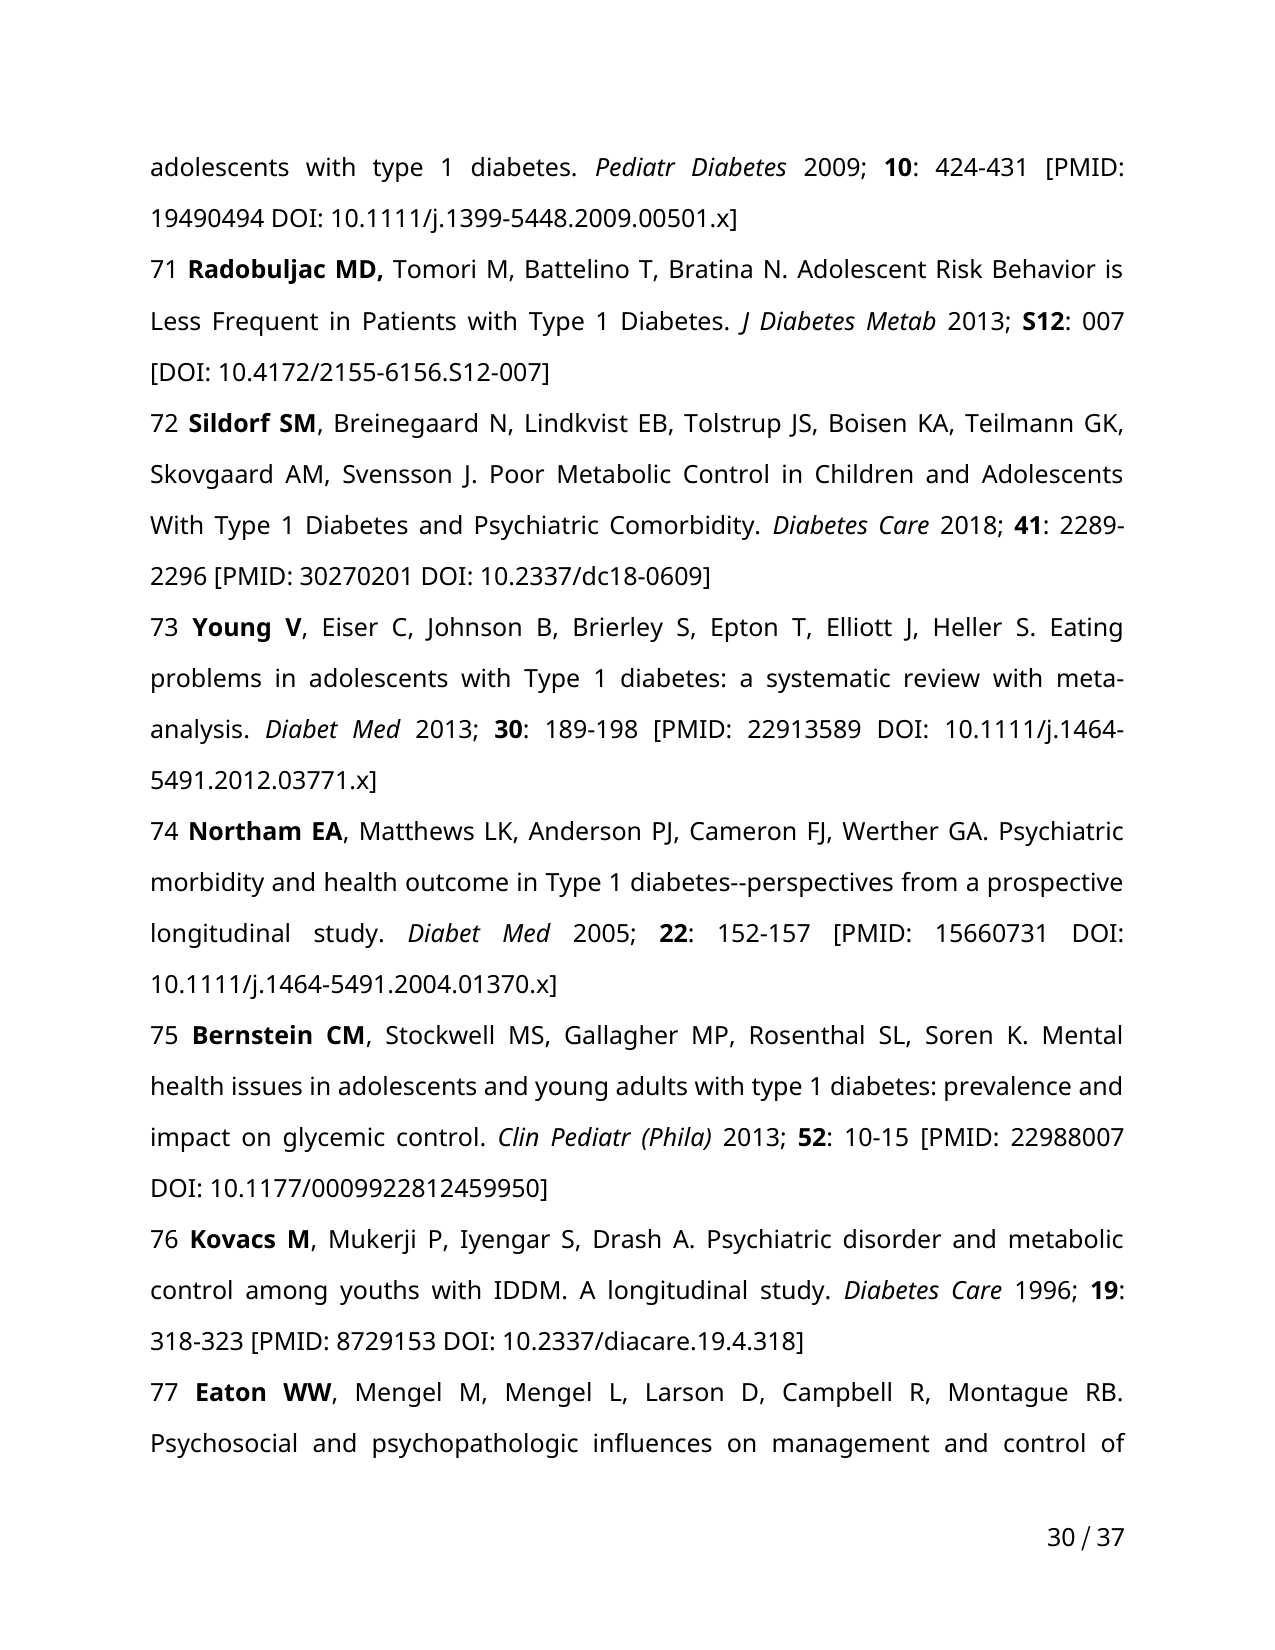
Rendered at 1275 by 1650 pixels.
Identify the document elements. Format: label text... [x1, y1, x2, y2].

text 73 Young V, Eiser C, Johnson B, Brierley S, Epton T, Elliott J, Heller S. Eating problems in adolescents with Type 1 diabetes: a systematic review with meta-analysis. Diabet Med 2013; 30: 189-198 [PMID: 22913589 DOI: 10.1111/j.1464-5491.2012.03771.x] [150, 609, 1125, 797]
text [150, 1375, 1125, 1460]
text 71 Radobuljac MD, Tomori M, Battelino T, Bratina N. Adolescent Risk Behavior is Less Frequent in Patients with Type 1 Diabetes. J Diabetes Metab 2013; S12: 007 [DOI: 10.4172/2155-6156.S12-007] [150, 252, 1125, 388]
text 75 Bernstein CM, Stockwell MS, Gallagher MP, Rosenthal SL, Soren K. Mental health issues in adolescents and young adults with type 1 diabetes: prevalence and impact on glycemic control. Clin Pediatr (Phila) 2013; 52: 10-15 [PMID: 22988007 DOI: 10.1177/0009922812459950] [150, 1018, 1125, 1205]
text 72 Sildorf SM, Breinegaard N, Lindkvist EB, Tolstrup JS, Boisen KA, Teilmann GK, Skovgaard AM, Svensson J. Poor Metabolic Control in Children and Adolescents With Type 1 Diabetes and Psychiatric Comorbidity. Diabetes Care 2018; 41: 2289-2296 [PMID: 30270201 DOI: 10.2337/dc18-0609] [150, 405, 1125, 592]
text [150, 150, 1125, 235]
text 74 Northam EA, Matthews LK, Anderson PJ, Cameron FJ, Werther GA. Psychiatric morbidity and health outcome in Type 1 diabetes--perspectives from a prospective longitudinal study. Diabet Med 2005; 22: 152-157 [PMID: 15660731 DOI: 10.1111/j.1464-5491.2004.01370.x] [150, 813, 1125, 1001]
text 76 Kovacs M, Mukerji P, Iyengar S, Drash A. Psychiatric disorder and metabolic control among youths with IDDM. A longitudinal study. Diabetes Care 1996; 19: 318-323 [PMID: 8729153 DOI: 10.2337/diacare.19.4.318] [150, 1222, 1125, 1358]
